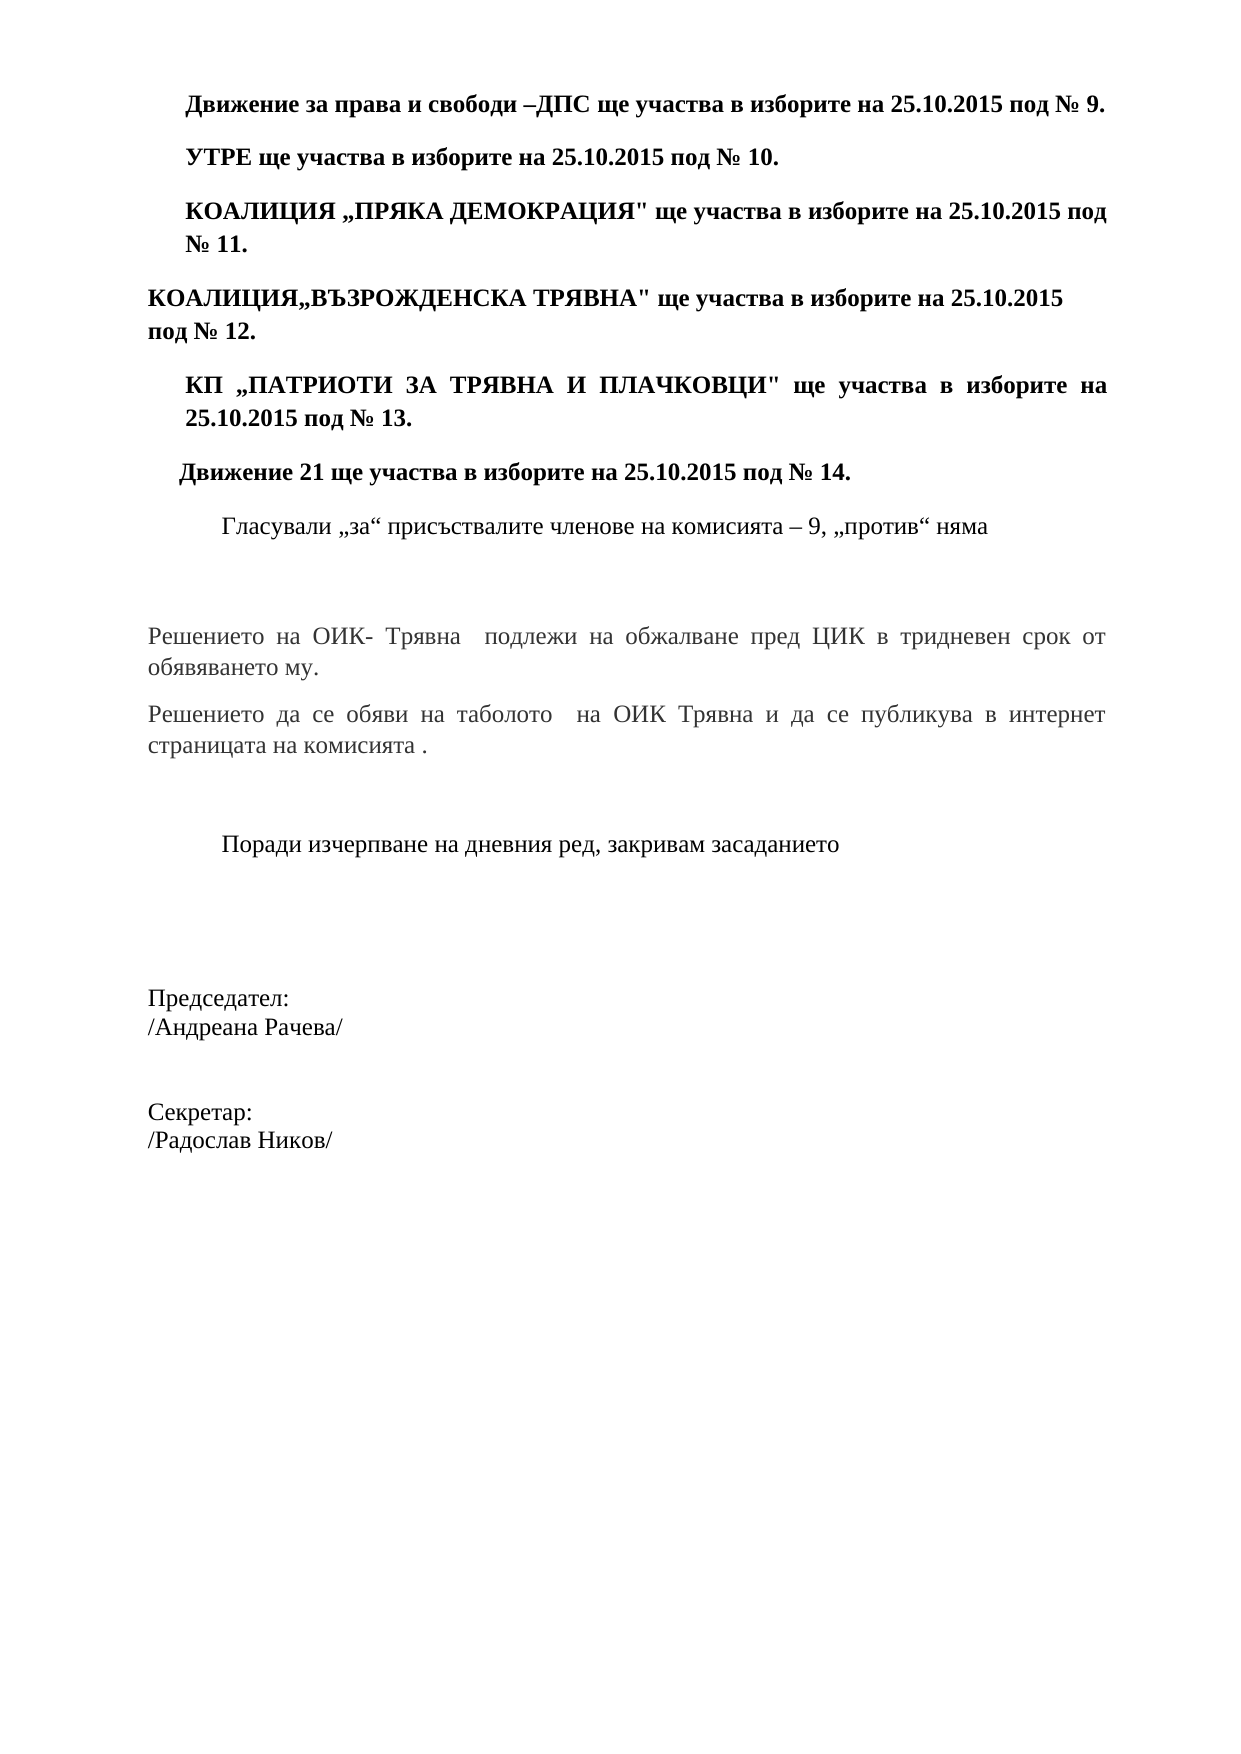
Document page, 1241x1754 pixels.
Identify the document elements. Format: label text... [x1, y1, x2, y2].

text КОАЛИЦИЯ „ПРЯКА ДЕМОКРАЦИЯ" ще участва в изборите на 25.10.2015 под № 11. [185, 196, 1107, 258]
text Секретар: [148, 1097, 1107, 1126]
text Гласували „за“ присъствалите членове на комисията – 9, „против“ няма [185, 511, 1107, 539]
text /Радослав Ников/ [148, 1126, 1107, 1154]
text Решението на ОИК- Трявна подлежи на обжалване пред ЦИК в тридневен срок от обявяването му. [148, 618, 1107, 681]
text Поради изчерпване на дневния ред, закривам засаданието [185, 829, 1107, 857]
text Движение 21 ще участва в изборите на 25.10.2015 под № 14. [148, 457, 1107, 486]
text /Андреана Рачева/ [148, 1012, 1107, 1041]
text Решението да се обяви на таболото на ОИК Трявна и да се публикува в интернет страницата на комисията . [148, 697, 1107, 759]
text УТРЕ ще участва в изборите на 25.10.2015 под № 10. [148, 142, 1107, 171]
text КОАЛИЦИЯ„ВЪЗРОЖДЕНСКА ТРЯВНА" ще участва в изборите на 25.10.2015 под № 12. [148, 283, 1107, 345]
text КП „ПАТРИОТИ ЗА ТРЯВНА И ПЛАЧКОВЦИ" ще участва в изборите на 25.10.2015 под № 13. [185, 370, 1107, 432]
text Председател: [148, 983, 1107, 1012]
text Движение за права и свободи –ДПС ще участва в изборите на 25.10.2015 под № 9. [185, 89, 1107, 117]
